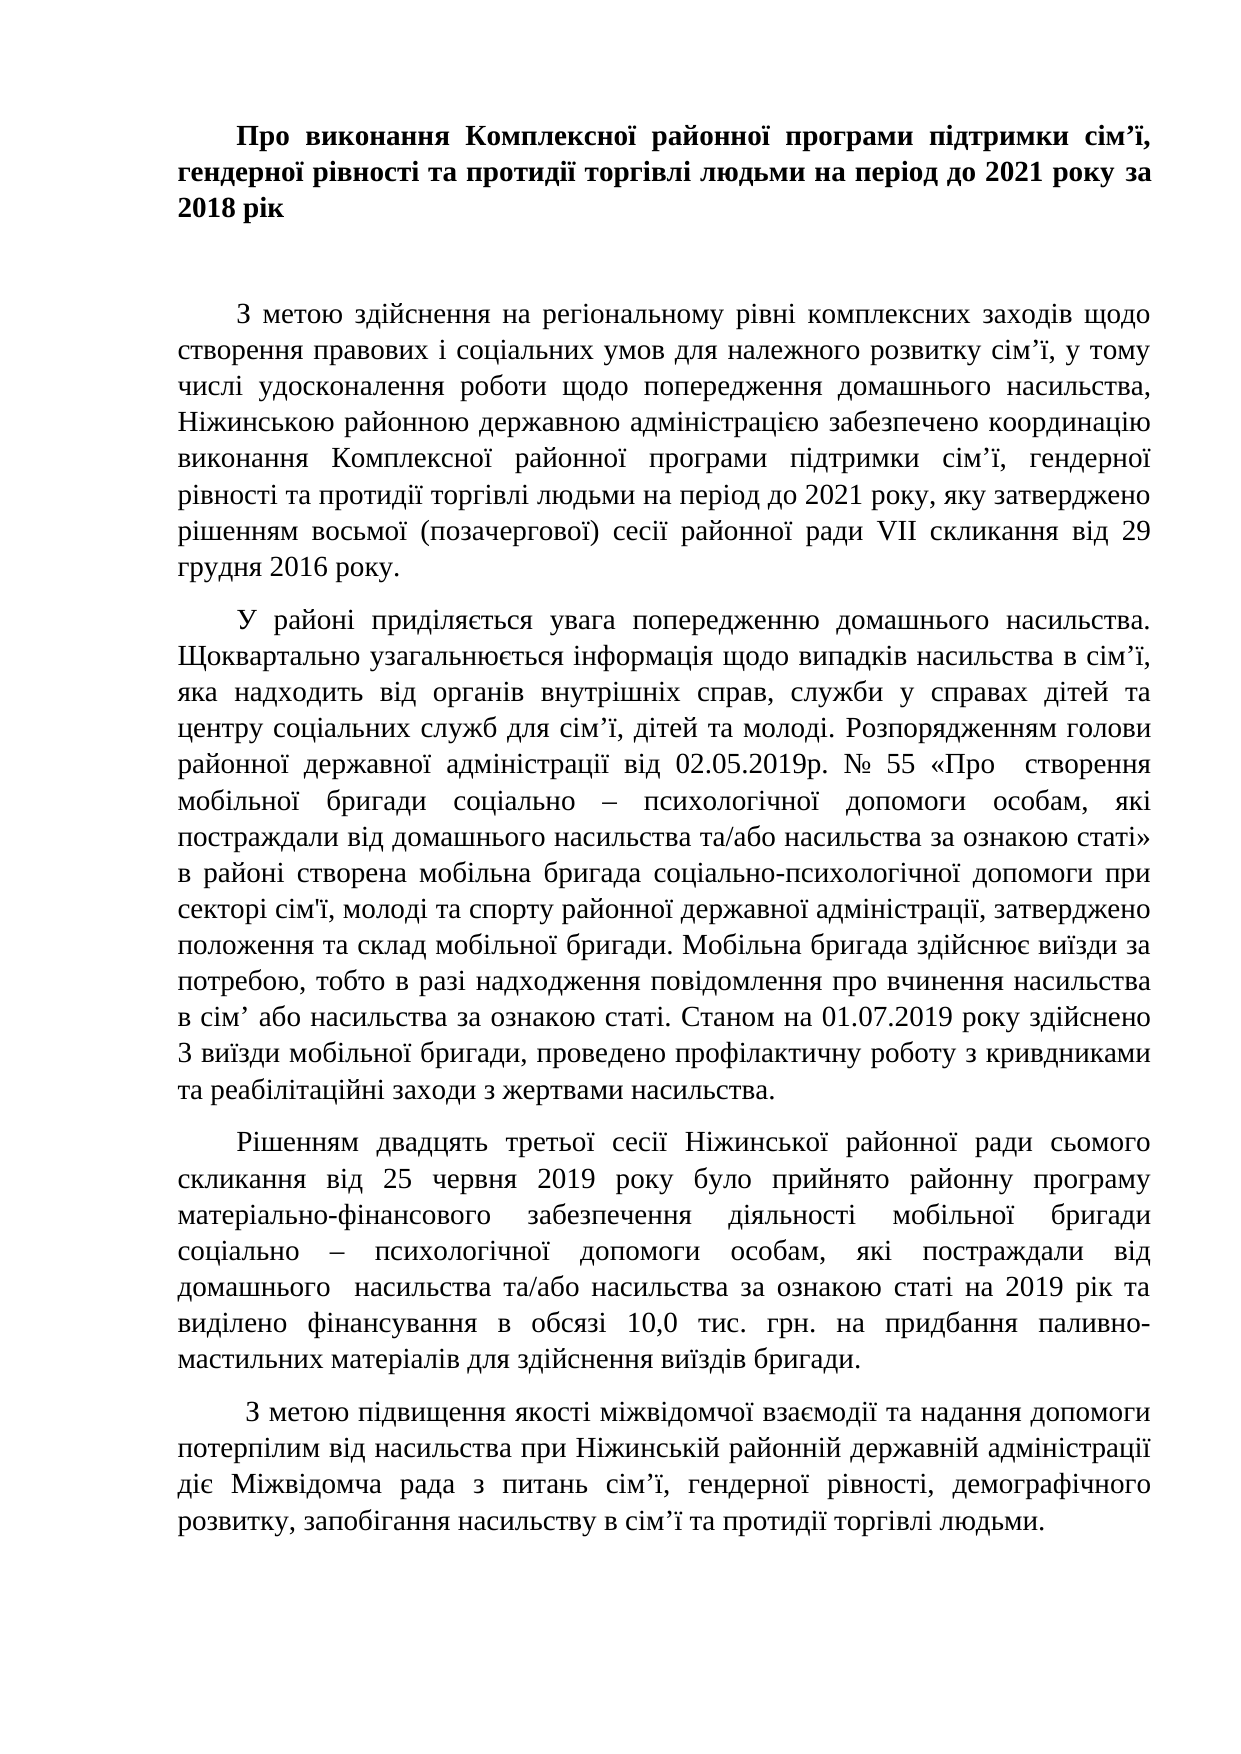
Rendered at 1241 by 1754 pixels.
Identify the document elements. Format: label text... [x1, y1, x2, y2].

text Рішенням двадцять третьої сесії Ніжинської районної ради сьомого скликання від 25 червня 2019 року було прийнято районну програму матеріально-фінансового забезпечення діяльності мобільної бригади соціально – психологічної допомоги особам, які постраждали від домашнього насильства та/або насильства за ознакою статі на 2019 рік та виділено фінансування в обсязі 10,0 тис. грн. на придбання паливно-мастильних матеріалів для здійснення виїздів бригади. [177, 1124, 1152, 1375]
text Про виконання Комплексної районної програми підтримки сім’ї, гендерної рівності та протидії торгівлі людьми на період до 2021 року за 2018 рік [177, 118, 1152, 224]
text З метою здійснення на регіональному рівні комплексних заходів щодо створення правових і соціальних умов для належного розвитку сім’ї, у тому числі удосконалення роботи щодо попередження домашнього насильства, Ніжинською районною державною адміністрацією забезпечено координацію виконання Комплексної районної програми підтримки сім’ї, гендерної рівності та протидії торгівлі людьми на період до 2021 року, яку затверджено рішенням восьмої (позачергової) сесії районної ради VIІ скликання від 29 грудня 2016 року. [177, 296, 1152, 583]
text З метою підвищення якості міжвідомчої взаємодії та надання допомоги потерпілим від насильства при Ніжинській районній державній адміністрації діє Міжвідомча рада з питань сім’ї, гендерної рівності, демографічного розвитку, запобігання насильству в сім’ї та протидії торгівлі людьми. [177, 1394, 1152, 1536]
text У районі приділяється увага попередженню домашнього насильства. Щоквартально узагальнюється інформація щодо випадків насильства в сім’ї, яка надходить від органів внутрішніх справ, служби у справах дітей та центру соціальних служб для сім’ї, дітей та молоді. Розпорядженням голови районної державної адміністрації від 02.05.2019р. № 55 «Про створення мобільної бригади соціально – психологічної допомоги особам, які постраждали від домашнього насильства та/або насильства за ознакою статі» в районі створена мобільна бригада соціально-психологічної допомоги при секторі сім'ї, молоді та спорту районної державної адміністрації, затверджено положення та склад мобільної бригади. Мобільна бригада здійснює виїзди за потребою, тобто в разі надходження повідомлення про вчинення насильства в сім’ або насильства за ознакою статі. Станом на 01.07.2019 року здійснено 3 виїзди мобільної бригади, проведено профілактичну роботу з кривдниками та реабілітаційні заходи з жертвами насильства. [177, 602, 1152, 1105]
